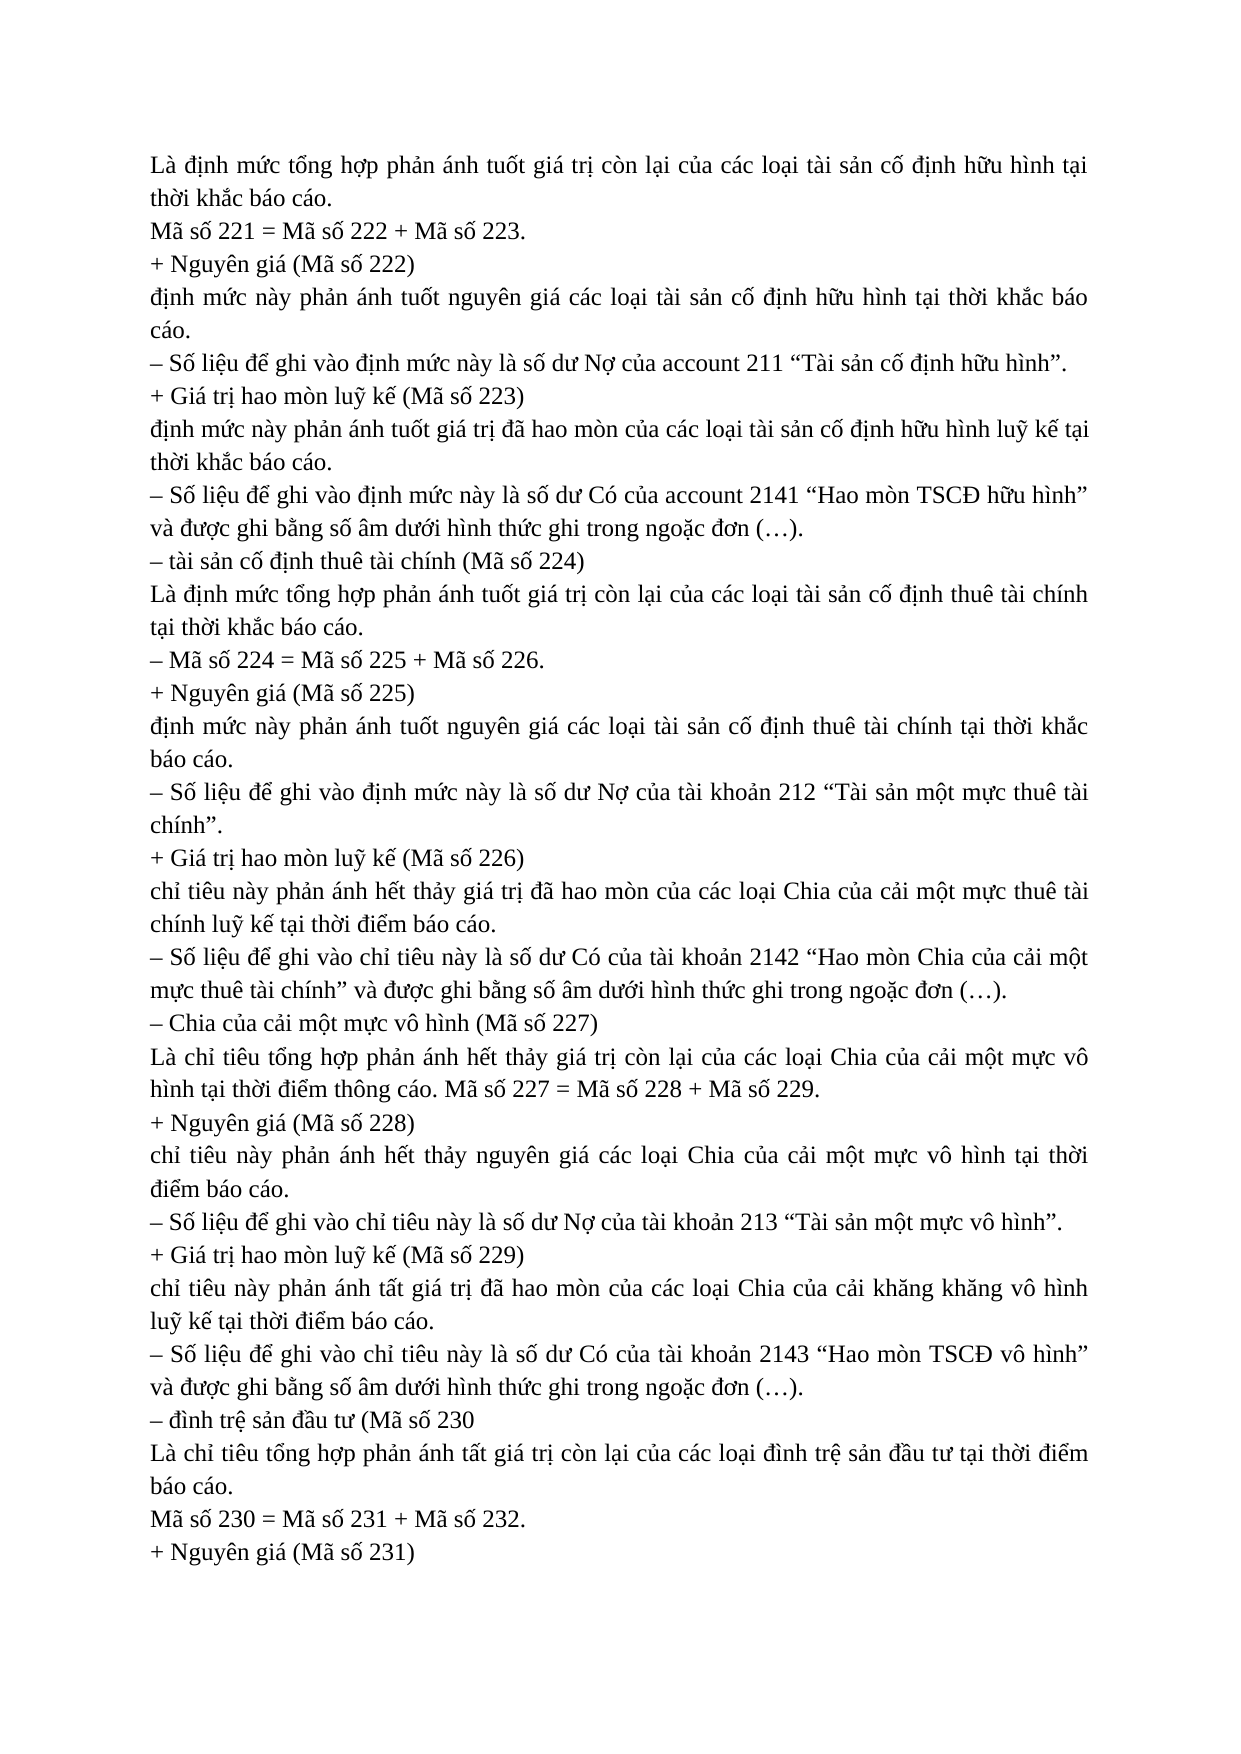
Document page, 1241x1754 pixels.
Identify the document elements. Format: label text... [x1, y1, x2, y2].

text + Nguyên giá (Mã số 222) [150, 249, 1090, 278]
text định mức này phản ánh tuốt nguyên giá các loại tài sản cố định thuê tài chính tại thời khắc báo cáo. [150, 711, 1090, 773]
text – Mã số 224 = Mã số 225 + Mã số 226. [150, 645, 1090, 674]
text định mức này phản ánh tuốt giá trị đã hao mòn của các loại tài sản cố định hữu hình luỹ kế tại thời khắc báo cáo. [150, 414, 1090, 476]
text – Số liệu để ghi vào định mức này là số dư Nợ của tài khoản 212 “Tài sản một mực thuê tài chính”. [150, 777, 1090, 839]
text Mã số 221 = Mã số 222 + Mã số 223. [150, 216, 1090, 245]
text + Nguyên giá (Mã số 225) [150, 678, 1090, 707]
text định mức này phản ánh tuốt nguyên giá các loại tài sản cố định hữu hình tại thời khắc báo cáo. [150, 282, 1090, 344]
text – Số liệu để ghi vào chỉ tiêu này là số dư Có của tài khoản 2142 “Hao mòn Chia của cải một mực thuê tài chính” và được ghi bằng số âm dưới hình thức ghi trong ngoặc đơn (…). [150, 942, 1090, 1004]
text – Số liệu để ghi vào định mức này là số dư Nợ của account 211 “Tài sản cố định hữu hình”. [150, 348, 1090, 377]
text + Giá trị hao mòn luỹ kế (Mã số 223) [150, 381, 1090, 410]
text + Giá trị hao mòn luỹ kế (Mã số 229) [150, 1240, 1090, 1268]
text chỉ tiêu này phản ánh tất giá trị đã hao mòn của các loại Chia của cải khăng khăng vô hình luỹ kế tại thời điểm báo cáo. [150, 1273, 1090, 1334]
text – đình trệ sản đầu tư (Mã số 230 [150, 1405, 1090, 1433]
text + Nguyên giá (Mã số 228) [150, 1108, 1090, 1136]
text + Nguyên giá (Mã số 231) [150, 1537, 1090, 1566]
text Là định mức tổng hợp phản ánh tuốt giá trị còn lại của các loại tài sản cố định thuê tài chính tại thời khắc báo cáo. [150, 579, 1090, 641]
text Mã số 230 = Mã số 231 + Mã số 232. [150, 1504, 1090, 1533]
text chỉ tiêu này phản ánh hết thảy giá trị đã hao mòn của các loại Chia của cải một mực thuê tài chính luỹ kế tại thời điểm báo cáo. [150, 876, 1090, 938]
text Là chỉ tiêu tổng hợp phản ánh hết thảy giá trị còn lại của các loại Chia của cải một mực vô hình tại thời điểm thông cáo. Mã số 227 = Mã số 228 + Mã số 229. [150, 1042, 1090, 1103]
text – Số liệu để ghi vào chỉ tiêu này là số dư Nợ của tài khoản 213 “Tài sản một mực vô hình”. [150, 1207, 1090, 1235]
text – Số liệu để ghi vào chỉ tiêu này là số dư Có của tài khoản 2143 “Hao mòn TSCĐ vô hình” và được ghi bằng số âm dưới hình thức ghi trong ngoặc đơn (…). [150, 1339, 1090, 1401]
text – Số liệu để ghi vào định mức này là số dư Có của account 2141 “Hao mòn TSCĐ hữu hình” và được ghi bằng số âm dưới hình thức ghi trong ngoặc đơn (…). [150, 480, 1090, 542]
text Là định mức tổng hợp phản ánh tuốt giá trị còn lại của các loại tài sản cố định hữu hình tại thời khắc báo cáo. [150, 150, 1090, 212]
text – Chia của cải một mực vô hình (Mã số 227) [150, 1008, 1090, 1037]
text – tài sản cố định thuê tài chính (Mã số 224) [150, 546, 1090, 575]
text + Giá trị hao mòn luỹ kế (Mã số 226) [150, 843, 1090, 872]
text chỉ tiêu này phản ánh hết thảy nguyên giá các loại Chia của cải một mực vô hình tại thời điểm báo cáo. [150, 1141, 1090, 1202]
text Là chỉ tiêu tổng hợp phản ánh tất giá trị còn lại của các loại đình trệ sản đầu tư tại thời điểm báo cáo. [150, 1438, 1090, 1499]
